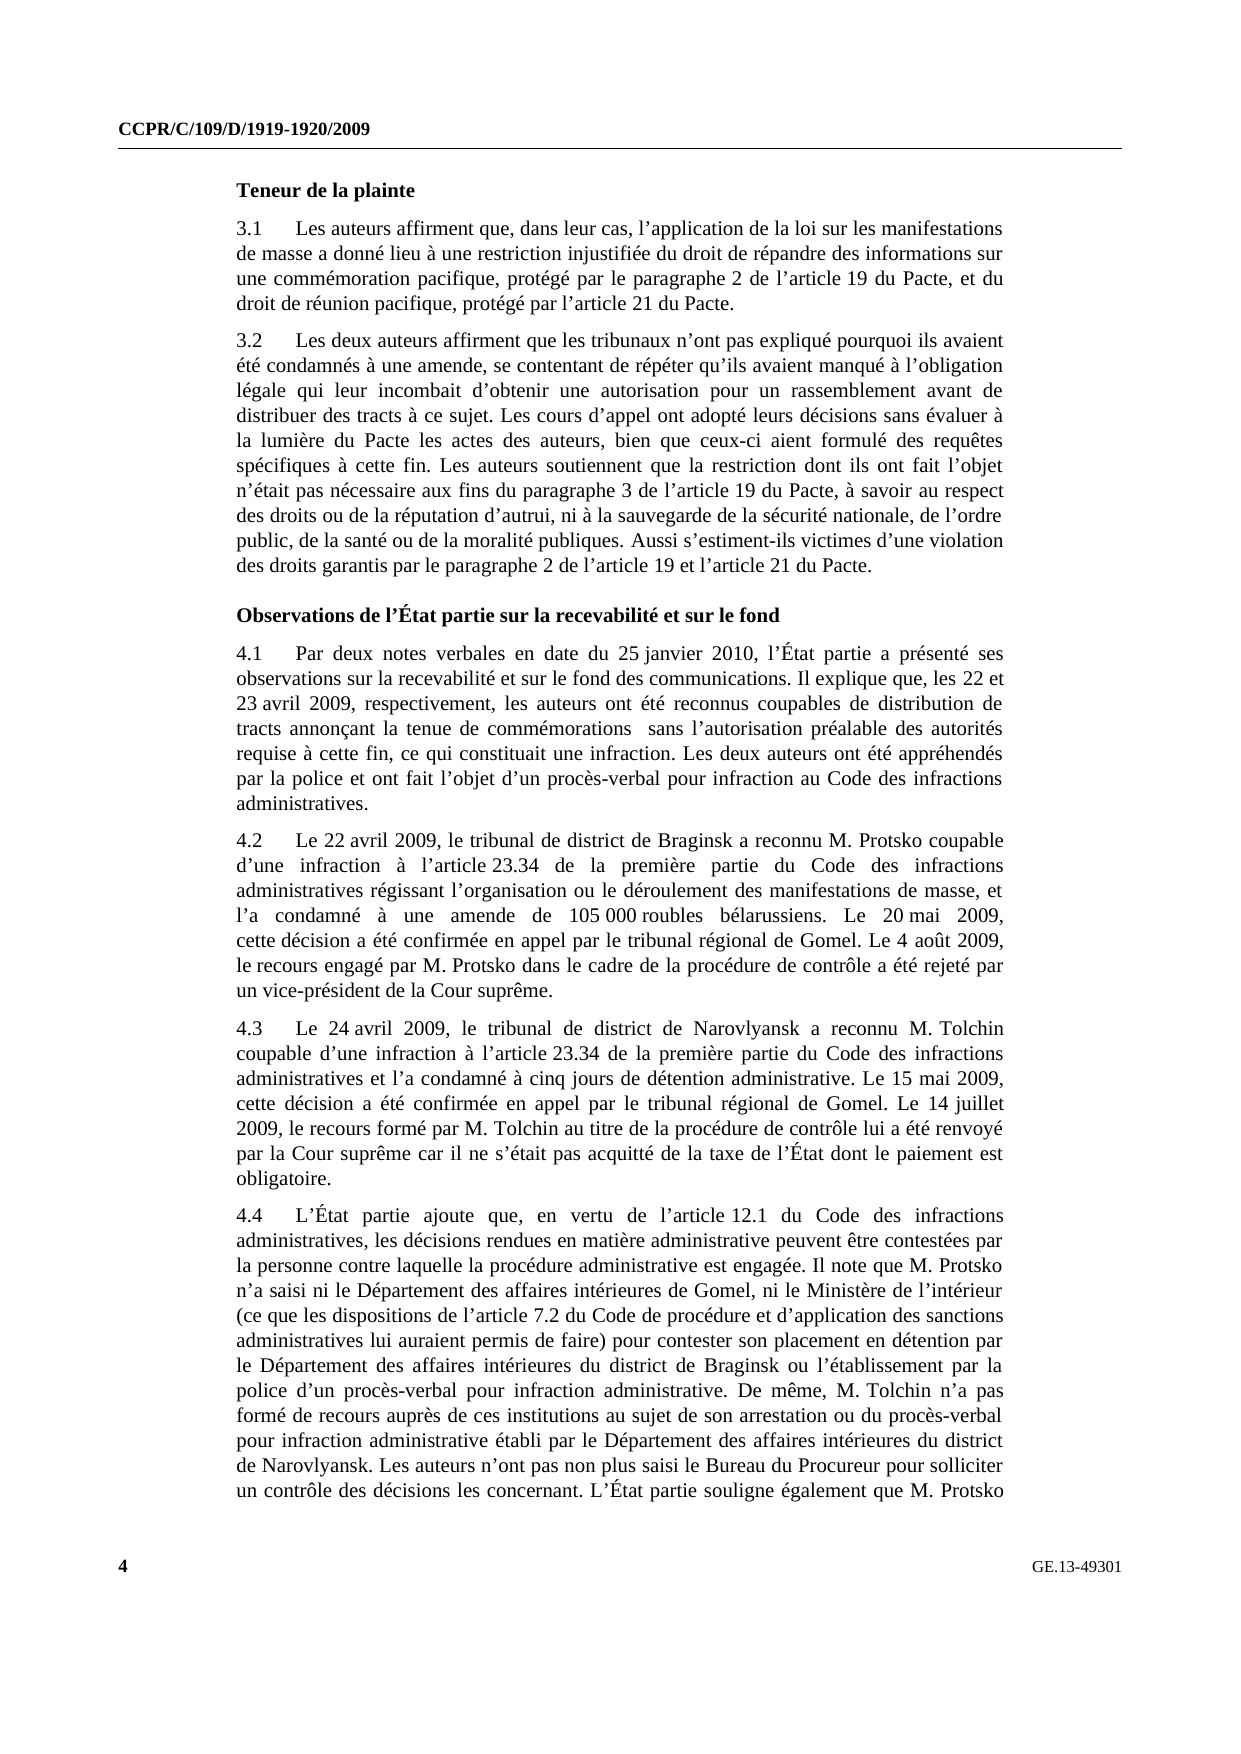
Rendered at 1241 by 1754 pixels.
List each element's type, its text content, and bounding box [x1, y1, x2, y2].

text 4.2 Le 22 avril 2009, le tribunal de district de Braginsk a reconnu M. Protsko coupable d’une infraction à l’article 23.34 de la première partie du Code des infractions administratives régissant l’organisation ou le déroulement des manifestations de masse, et l’a condamné à une amende de 105 000 roubles bélarussiens. Le 20 mai 2009, cette décision a été confirmée en appel par le tribunal régional de Gomel. Le 4 août 2009, le recours engagé par M. Protsko dans le cadre de la procédure de contrôle a été rejeté par un vice-président de la Cour suprême. [236, 827, 1004, 1002]
text Teneur de la plainte [118, 177, 1004, 202]
text 4.3 Le 24 avril 2009, le tribunal de district de Narovlyansk a reconnu M. Tolchin coupable d’une infraction à l’article 23.34 de la première partie du Code des infractions administratives et l’a condamné à cinq jours de détention administrative. Le 15 mai 2009, cette décision a été confirmée en appel par le tribunal régional de Gomel. Le 14 juillet 2009, le recours formé par M. Tolchin au titre de la procédure de contrôle lui a été renvoyé par la Cour suprême car il ne s’était pas acquitté de la taxe de l’État dont le paiement est obligatoire. [236, 1015, 1004, 1190]
text Observations de l’État partie sur la recevabilité et sur le fond [118, 602, 1004, 627]
text 3.2 Les deux auteurs affirment que les tribunaux n’ont pas expliqué pourquoi ils avaient été condamnés à une amende, se contentant de répéter qu’ils avaient manqué à l’obligation légale qui leur incombait d’obtenir une autorisation pour un rassemblement avant de distribuer des tracts à ce sujet. Les cours d’appel ont adopté leurs décisions sans évaluer à la lumière du Pacte les actes des auteurs, bien que ceux-ci aient formulé des requêtes spécifiques à cette fin. Les auteurs soutiennent que la restriction dont ils ont fait l’objet n’était pas nécessaire aux fins du paragraphe 3 de l’article 19 du Pacte, à savoir au respect des droits ou de la réputation d’autrui, ni à la sauvegarde de la sécurité nationale, de l’ordre public, de la santé ou de la moralité publiques. Aussi s’estiment-ils victimes d’une violation des droits garantis par le paragraphe 2 de l’article 19 et l’article 21 du Pacte. [236, 327, 1004, 577]
text 3.1 Les auteurs affirment que, dans leur cas, l’application de la loi sur les manifestations de masse a donné lieu à une restriction injustifiée du droit de répandre des informations sur une commémoration pacifique, protégé par le paragraphe 2 de l’article 19 du Pacte, et du droit de réunion pacifique, protégé par l’article 21 du Pacte. [236, 215, 1004, 315]
text 4.1 Par deux notes verbales en date du 25 janvier 2010, l’État partie a présenté ses observations sur la recevabilité et sur le fond des communications. Il explique que, les 22 et 23 avril 2009, respectivement, les auteurs ont été reconnus coupables de distribution de tracts annonçant la tenue de commémorations sans l’autorisation préalable des autorités requise à cette fin, ce qui constituait une infraction. Les deux auteurs ont été appréhendés par la police et ont fait l’objet d’un procès-verbal pour infraction au Code des infractions administratives. [236, 640, 1004, 815]
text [236, 1202, 1004, 1502]
